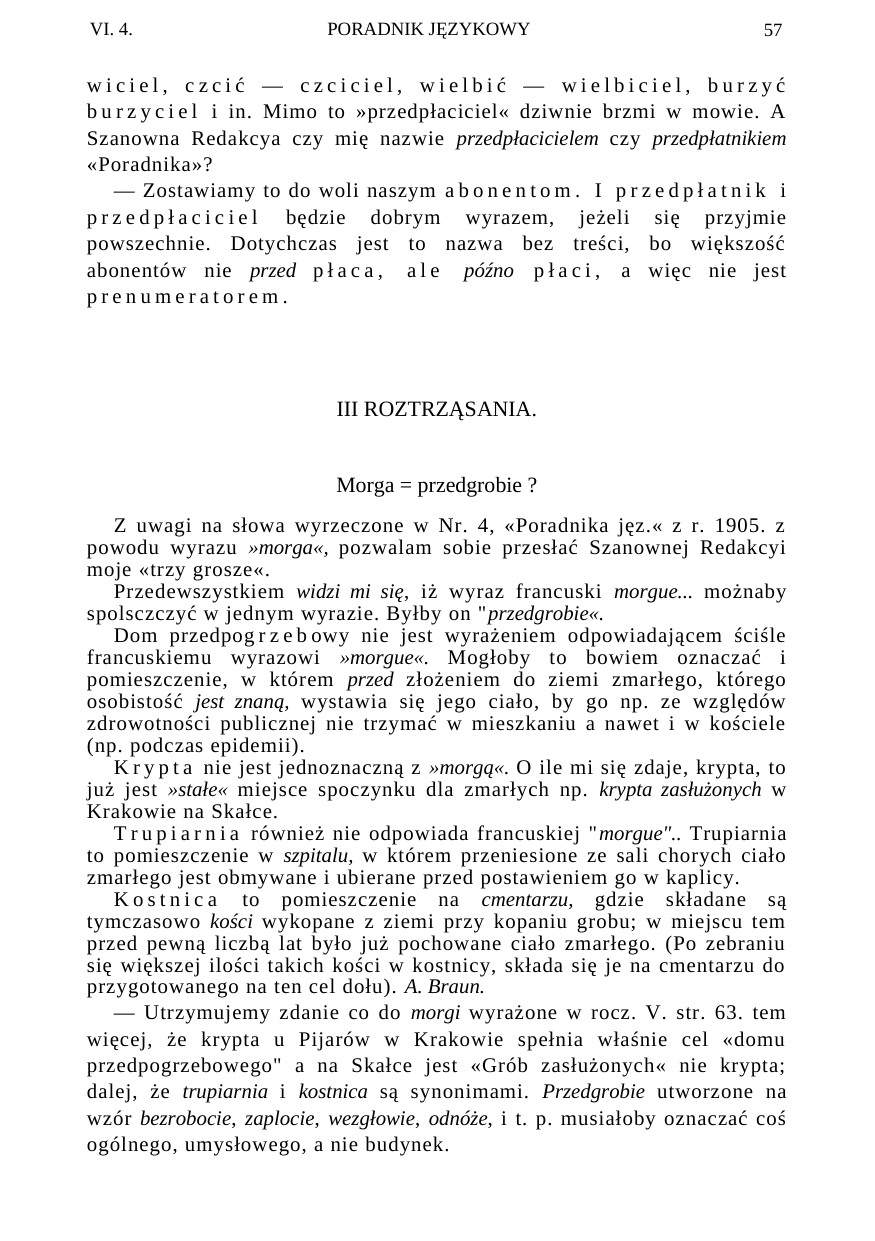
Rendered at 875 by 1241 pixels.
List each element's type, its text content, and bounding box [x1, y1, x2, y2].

text Przedewszystkiem widzi mi się, iż wyraz francuski morgue... możnaby spolsczczyć w jednym wyrazie. Byłby on "przedgrobie«. [87, 581, 787, 625]
text Kostnica to pomieszczenie na cmentarzu, gdzie składane są tymczasowo kości wykopane z ziemi przy kopaniu grobu; w miejscu tem przed pewną liczbą lat było już pochowane ciało zmarłego. (Po zebraniu się większej ilości takich kości w kostnicy, składa się je na cmentarzu do przygotowanego na ten cel dołu). A. Braun. [87, 888, 787, 998]
text wiciel, czcić — czciciel, wielbić — wielbiciel, burzyć burzyciel i in. Mimo to »przedpłaciciel« dziwnie brzmi w mowie. A Szanowna Redakcya czy mię nazwie przedpłacicielem czy przedpłatnikiem «Poradnika»? [87, 71, 787, 177]
text VI. 4. [89, 20, 133, 39]
text III ROZTRZĄSANIA. [87, 399, 787, 421]
text Z uwagi na słowa wyrzeczone w Nr. 4, «Poradnika jęz.« z r. 1905. z powodu wyrazu »morga«, pozwalam sobie przesłać Szanownej Redakcyi moje «trzy grosze«. [87, 515, 787, 581]
text — Zostawiamy to do woli naszym abonentom. I przedpłatnik i przedpłaciciel będzie dobrym wyrazem, jeżeli się przyjmie powszechnie. Dotychczas jest to nazwa bez treści, bo większość abonentów nie przed płaca, ale późno płaci, a więc nie jest prenumeratorem. [87, 177, 787, 309]
text — Utrzymujemy zdanie co do morgi wyrażone w rocz. V. str. 63. tem więcej, że krypta u Pijarów w Krakowie spełnia właśnie cel «domu przedpogrzebowego" a na Skałce jest «Grób zasłużonych« nie krypta; dalej, że trupiarnia i kostnica są synonimami. Przedgrobie utworzone na wzór bezrobocie, zaplocie, wezgłowie, odnóże, i t. p. musiałoby oznaczać coś ogólnego, umysłowego, a nie budynek. [87, 998, 787, 1157]
text 57 [763, 21, 782, 40]
text PORADNIK JĘZYKOWY [327, 20, 531, 39]
text Dom przedpogrzebowy nie jest wyrażeniem odpowiadającem ściśle francuskiemu wyrazowi »morgue«. Mogłoby to bowiem oznaczać i pomieszczenie, w którem przed złożeniem do ziemi zmarłego, którego osobistość jest znaną, wystawia się jego ciało, by go np. ze względów zdrowotności publicznej nie trzymać w mieszkaniu a nawet i w kościele (np. podczas epidemii). [87, 625, 787, 757]
text Krypta nie jest jednoznaczną z »morgą«. O ile mi się zdaje, krypta, to już jest »stałe« miejsce spoczynku dla zmarłych np. krypta zasłużonych w Krakowie na Skałce. [87, 757, 787, 823]
text Trupiarnia również nie odpowiada francuskiej "morgue".. Trupiarnia to pomieszczenie w szpitalu, w którem przeniesione ze sali chorych ciało zmarłego jest obmywane i ubierane przed postawieniem go w kaplicy. [87, 823, 787, 888]
text Morga = przedgrobie ? [87, 474, 787, 496]
